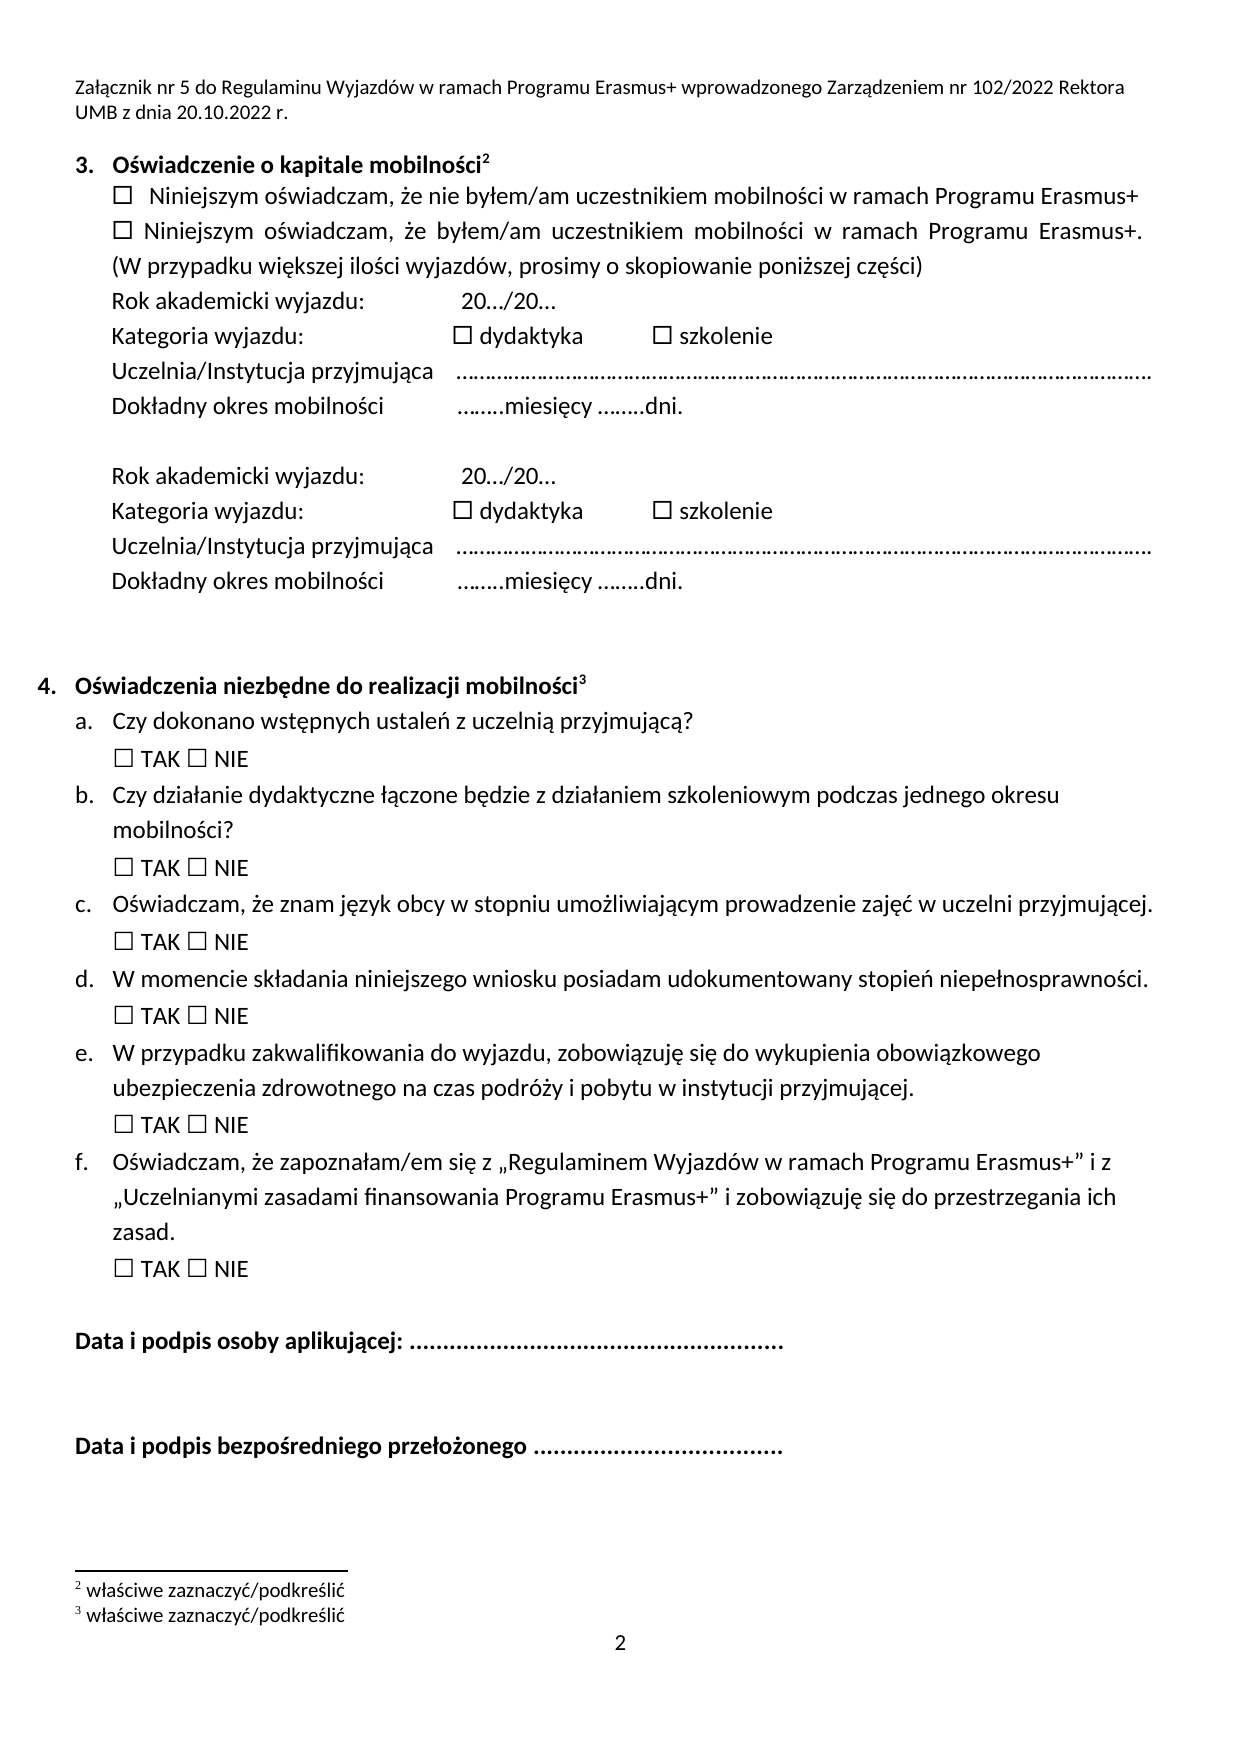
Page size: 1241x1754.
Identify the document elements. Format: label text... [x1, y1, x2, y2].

text Dokładny okres mobilności ……..miesięcy ……..dni. [75, 390, 1165, 421]
list Oświadczenia niezbędne do realizacji mobilności [37, 670, 1165, 701]
text Niniejszym oświadczam, że byłem/am uczestnikiem mobilności w ramach Programu Erasmus+. (W przypadku większej ilości wyjazdów, prosimy o skopiowanie poniższej części) [111, 215, 1165, 281]
list W przypadku zakwalifikowania do wyjazdu, zobowiązuję się do wykupienia obowiązkowego ubezpieczenia zdrowotnego na czas podróży i pobytu w instytucji przyjmującej. TAK NIE [75, 1037, 1165, 1141]
list TAK NIE [112, 740, 1165, 774]
text Data i podpis bezpośredniego przełożonego [75, 1430, 1165, 1461]
list Czy dokonano wstępnych ustaleń z uczelnią przyjmującą? [75, 705, 1165, 736]
text Rok akademicki wyjazdu: 20…/20… [75, 285, 1165, 316]
text Data i podpis osoby aplikującej: [75, 1325, 1165, 1356]
list Czy działanie dydaktyczne łączone będzie z działaniem szkoleniowym podczas jednego okresu mobilności? TAK NIE [75, 779, 1165, 883]
text Uczelnia/Instytucja przyjmująca …………………………………………………………………………………………………………. [75, 355, 1165, 386]
list Oświadczam, że znam język obcy w stopniu umożliwiającym prowadzenie zajęć w uczelni przyjmującej. TAK NIE [75, 888, 1165, 958]
text Rok akademicki wyjazdu: 20…/20… [75, 460, 1165, 491]
list Oświadczam, że zapoznałam/em się z „Regulaminem Wyjazdów w ramach Programu Erasmus+” i z „Uczelnianymi zasadami finansowania Programu Erasmus+” i zobowiązuję się do przestrzegania ich zasad. TAK NIE [75, 1146, 1165, 1285]
text Kategoria wyjazdu: dydaktyka szkolenie [75, 495, 1165, 526]
text Niniejszym oświadczam, że nie byłem/am uczestnikiem mobilności w ramach Programu Erasmus+ [75, 180, 1165, 211]
text Uczelnia/Instytucja przyjmująca …………………………………………………………………………………………………………. [75, 530, 1165, 561]
text Kategoria wyjazdu: dydaktyka szkolenie [75, 320, 1165, 351]
list Oświadczenie o kapitale mobilności [75, 150, 1165, 180]
text Dokładny okres mobilności ……..miesięcy ……..dni. [75, 565, 1165, 596]
list W momencie składania niniejszego wniosku posiadam udokumentowany stopień niepełnosprawności. TAK NIE [75, 963, 1165, 1032]
